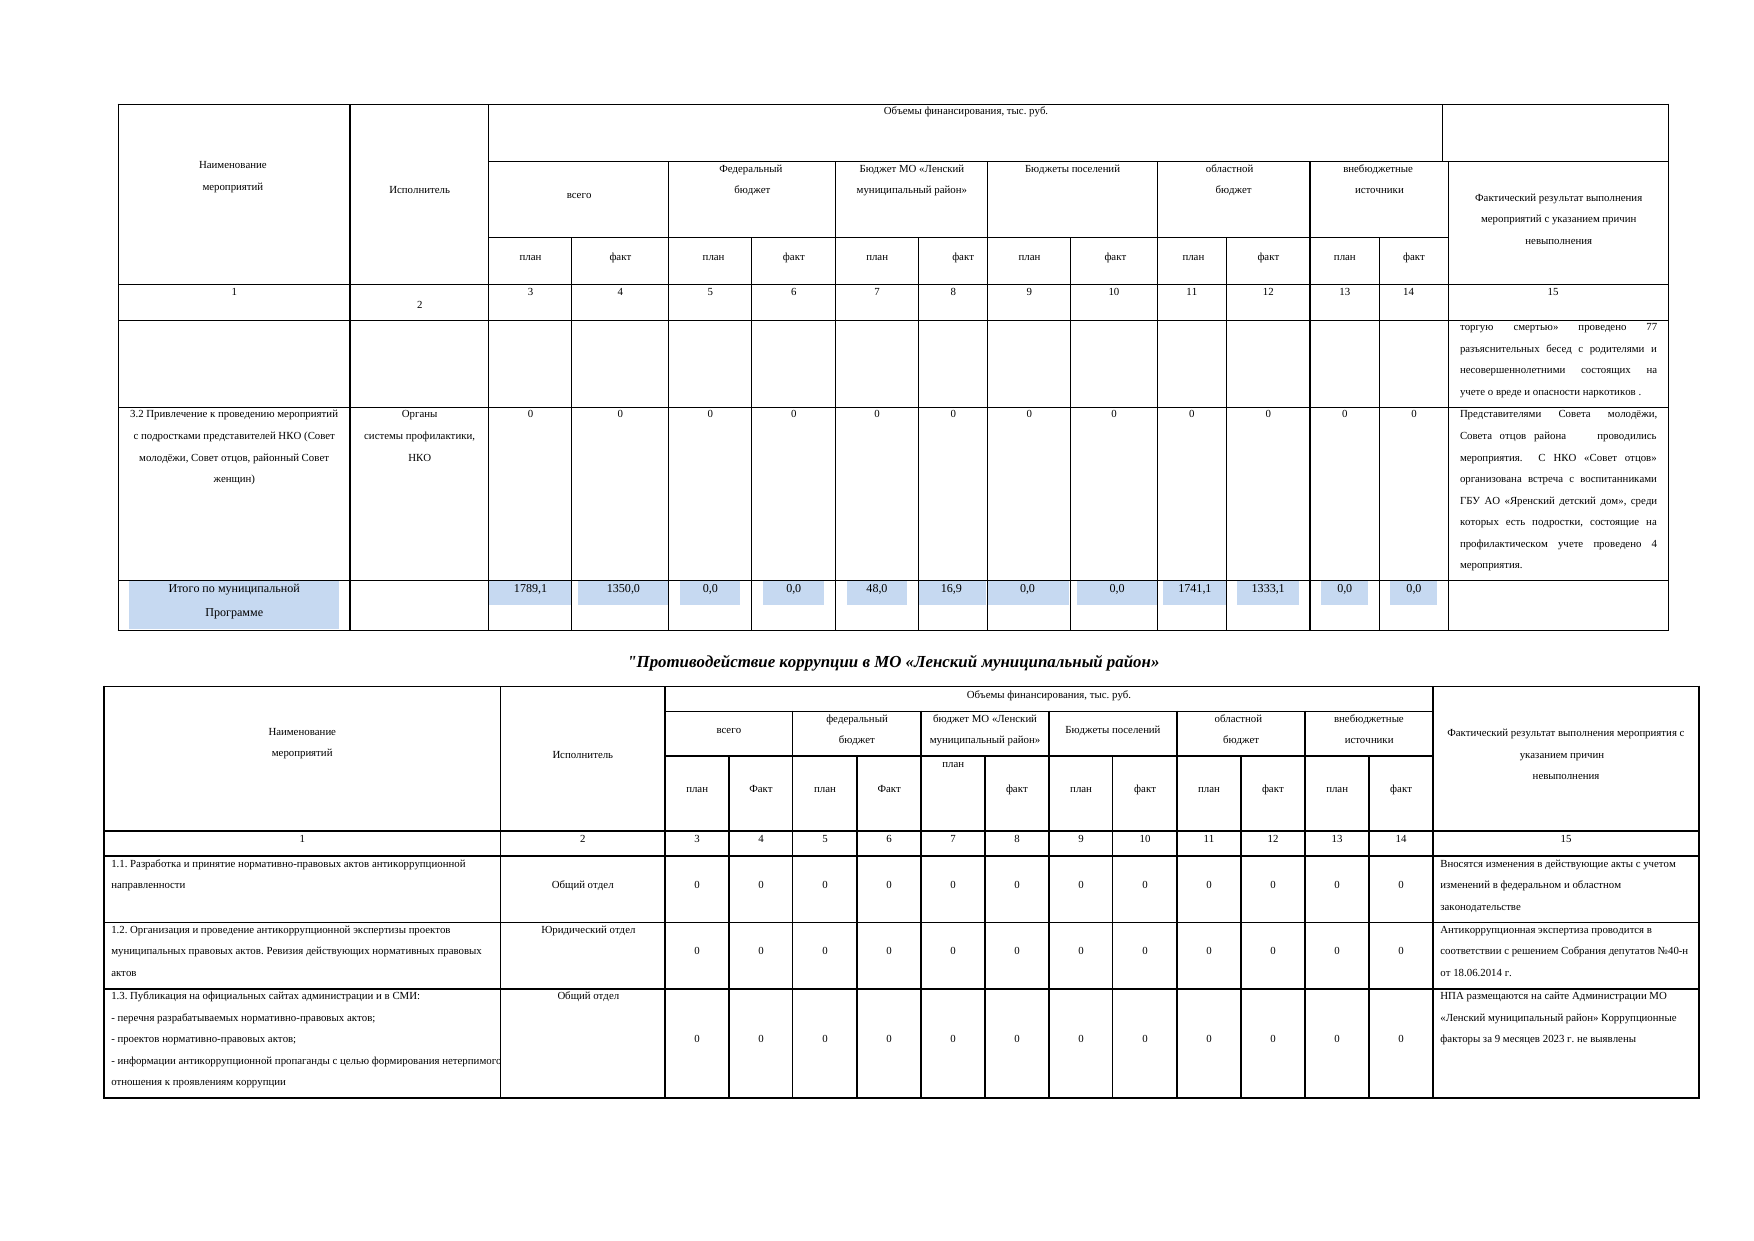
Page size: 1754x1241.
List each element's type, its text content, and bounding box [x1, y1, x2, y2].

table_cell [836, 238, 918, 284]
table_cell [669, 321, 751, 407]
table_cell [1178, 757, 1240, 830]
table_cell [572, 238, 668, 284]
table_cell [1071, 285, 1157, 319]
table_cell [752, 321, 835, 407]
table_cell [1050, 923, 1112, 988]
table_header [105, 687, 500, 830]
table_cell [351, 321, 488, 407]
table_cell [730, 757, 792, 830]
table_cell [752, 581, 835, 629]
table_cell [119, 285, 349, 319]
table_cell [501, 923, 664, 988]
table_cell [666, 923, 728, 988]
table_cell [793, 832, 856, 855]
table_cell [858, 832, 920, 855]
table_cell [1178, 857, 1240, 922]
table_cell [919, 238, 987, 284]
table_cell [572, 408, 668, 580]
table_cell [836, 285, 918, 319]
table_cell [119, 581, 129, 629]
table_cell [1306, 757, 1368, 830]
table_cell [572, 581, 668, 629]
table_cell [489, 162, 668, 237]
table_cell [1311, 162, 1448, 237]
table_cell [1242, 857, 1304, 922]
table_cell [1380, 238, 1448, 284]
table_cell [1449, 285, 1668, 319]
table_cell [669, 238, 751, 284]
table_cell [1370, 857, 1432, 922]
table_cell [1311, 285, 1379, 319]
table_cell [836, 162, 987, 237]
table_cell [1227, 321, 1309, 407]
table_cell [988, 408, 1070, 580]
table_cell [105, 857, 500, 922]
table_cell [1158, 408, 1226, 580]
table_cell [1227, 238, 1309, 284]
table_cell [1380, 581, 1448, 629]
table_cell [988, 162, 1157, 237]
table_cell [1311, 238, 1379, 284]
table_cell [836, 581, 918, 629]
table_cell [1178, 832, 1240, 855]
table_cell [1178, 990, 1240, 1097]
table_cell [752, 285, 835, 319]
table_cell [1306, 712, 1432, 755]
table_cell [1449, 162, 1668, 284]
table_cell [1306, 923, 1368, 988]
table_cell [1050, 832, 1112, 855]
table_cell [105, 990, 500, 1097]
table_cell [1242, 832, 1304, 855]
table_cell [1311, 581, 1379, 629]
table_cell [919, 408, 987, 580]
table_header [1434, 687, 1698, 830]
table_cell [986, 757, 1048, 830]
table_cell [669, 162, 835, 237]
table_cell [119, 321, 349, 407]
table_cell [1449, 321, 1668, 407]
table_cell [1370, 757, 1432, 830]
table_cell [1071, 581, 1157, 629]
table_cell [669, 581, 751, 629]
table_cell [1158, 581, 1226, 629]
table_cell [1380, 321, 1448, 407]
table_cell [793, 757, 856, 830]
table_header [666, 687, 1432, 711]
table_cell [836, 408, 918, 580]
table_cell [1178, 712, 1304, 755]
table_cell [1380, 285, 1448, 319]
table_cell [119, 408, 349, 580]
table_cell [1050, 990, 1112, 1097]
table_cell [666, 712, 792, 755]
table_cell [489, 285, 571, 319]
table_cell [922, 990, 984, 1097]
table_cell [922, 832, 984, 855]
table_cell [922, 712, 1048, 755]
text "Противодействие коррупции в МО «Ленский муниципальный район» [118, 652, 1668, 686]
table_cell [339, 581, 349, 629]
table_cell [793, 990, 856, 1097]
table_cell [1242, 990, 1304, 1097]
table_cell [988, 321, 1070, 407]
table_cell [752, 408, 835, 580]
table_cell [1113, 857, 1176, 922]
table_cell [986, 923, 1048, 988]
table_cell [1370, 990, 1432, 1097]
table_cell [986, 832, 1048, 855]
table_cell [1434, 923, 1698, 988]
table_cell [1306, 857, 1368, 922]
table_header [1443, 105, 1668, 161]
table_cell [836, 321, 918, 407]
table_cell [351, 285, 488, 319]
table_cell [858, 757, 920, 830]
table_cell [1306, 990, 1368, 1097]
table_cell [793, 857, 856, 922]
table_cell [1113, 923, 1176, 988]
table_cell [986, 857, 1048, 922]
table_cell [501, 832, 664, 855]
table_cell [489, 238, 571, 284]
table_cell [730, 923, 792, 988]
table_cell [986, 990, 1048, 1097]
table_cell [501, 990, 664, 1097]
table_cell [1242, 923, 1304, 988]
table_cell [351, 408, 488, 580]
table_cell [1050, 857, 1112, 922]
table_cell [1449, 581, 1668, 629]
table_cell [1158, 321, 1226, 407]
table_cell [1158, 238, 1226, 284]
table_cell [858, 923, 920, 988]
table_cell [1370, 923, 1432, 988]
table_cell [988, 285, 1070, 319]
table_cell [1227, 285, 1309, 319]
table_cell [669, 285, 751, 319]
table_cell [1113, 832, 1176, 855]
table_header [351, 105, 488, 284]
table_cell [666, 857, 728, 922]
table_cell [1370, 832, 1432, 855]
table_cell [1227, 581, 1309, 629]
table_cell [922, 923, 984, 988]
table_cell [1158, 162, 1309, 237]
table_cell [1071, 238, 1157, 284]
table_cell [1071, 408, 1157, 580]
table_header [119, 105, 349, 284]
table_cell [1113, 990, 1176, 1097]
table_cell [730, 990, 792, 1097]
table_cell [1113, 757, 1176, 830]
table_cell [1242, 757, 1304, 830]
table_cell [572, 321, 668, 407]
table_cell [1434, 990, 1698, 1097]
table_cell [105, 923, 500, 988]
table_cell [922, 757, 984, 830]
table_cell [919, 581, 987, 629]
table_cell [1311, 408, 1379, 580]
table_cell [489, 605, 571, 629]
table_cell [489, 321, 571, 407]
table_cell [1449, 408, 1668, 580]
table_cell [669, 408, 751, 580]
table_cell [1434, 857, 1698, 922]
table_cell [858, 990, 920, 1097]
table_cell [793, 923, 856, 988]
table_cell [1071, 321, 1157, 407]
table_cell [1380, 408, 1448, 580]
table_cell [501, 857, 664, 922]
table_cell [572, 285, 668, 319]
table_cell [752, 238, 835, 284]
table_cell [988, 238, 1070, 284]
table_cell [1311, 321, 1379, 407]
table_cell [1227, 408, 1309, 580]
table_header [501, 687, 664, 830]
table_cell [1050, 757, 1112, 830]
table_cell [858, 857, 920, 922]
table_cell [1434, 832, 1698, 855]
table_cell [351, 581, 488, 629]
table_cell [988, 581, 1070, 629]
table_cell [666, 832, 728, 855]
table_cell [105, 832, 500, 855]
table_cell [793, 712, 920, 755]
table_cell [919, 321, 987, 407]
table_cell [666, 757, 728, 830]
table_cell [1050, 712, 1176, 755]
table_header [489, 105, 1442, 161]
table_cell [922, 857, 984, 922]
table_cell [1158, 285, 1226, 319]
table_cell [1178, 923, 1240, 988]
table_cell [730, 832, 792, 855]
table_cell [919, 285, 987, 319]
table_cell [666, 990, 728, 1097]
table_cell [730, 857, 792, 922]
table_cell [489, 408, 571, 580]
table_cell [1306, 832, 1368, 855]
